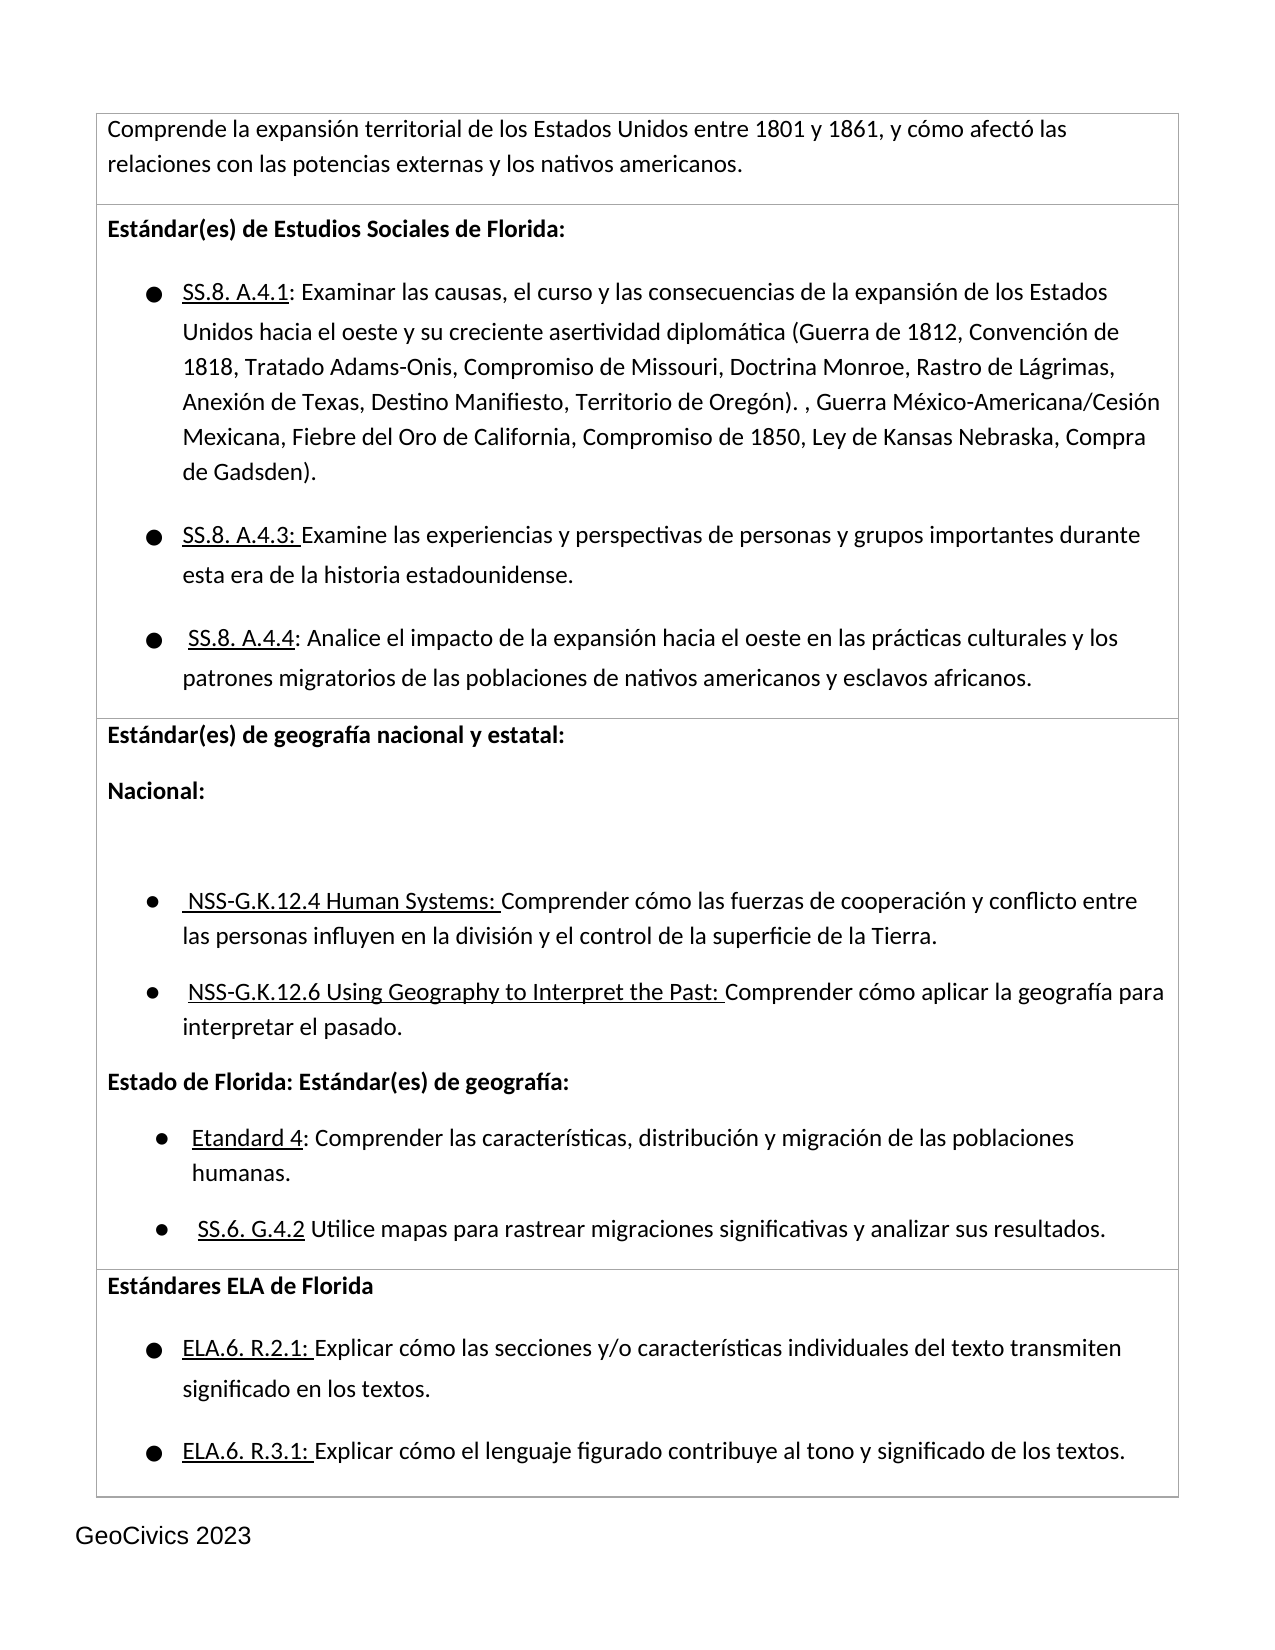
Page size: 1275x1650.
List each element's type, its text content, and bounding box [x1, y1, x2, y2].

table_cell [97, 1270, 1178, 1496]
table_cell Estándar(es) de geografía nacional y estatal: Nacional: NSS-G.K.12.4 Human Systems: Comprender cómo las fuerzas de cooperación y conflicto entre las personas influyen en la división y el control de la superficie de la Tierra. NSS-G.K.12.6 Using Geography to Interpret the Past: Comprender cómo aplicar la geografía para interpretar el pasado. Estado de Florida: Estándar(es) de geografía: Etandard 4: Comprender las características, distribución y migración de las poblaciones humanas. SS.6. G.4.2 Utilice mapas para rastrear migraciones significativas y analizar sus resultados. [97, 719, 1178, 1269]
table_cell Estándar(es) de Estudios Sociales de Florida: SS.8. A.4.1: Examinar las causas, el curso y las consecuencias de la expansión de los Estados Unidos hacia el oeste y su creciente asertividad diplomática (Guerra de 1812, Convención de 1818, Tratado Adams-Onis, Compromiso de Missouri, Doctrina Monroe, Rastro de Lágrimas, Anexión de Texas, Destino Manifiesto, Territorio de Oregón). , Guerra México-Americana/Cesión Mexicana, Fiebre del Oro de California, Compromiso de 1850, Ley de Kansas Nebraska, Compra de Gadsden). SS.8. A.4.3: Examine las experiencias y perspectivas de personas y grupos importantes durante esta era de la historia estadounidense. SS.8. A.4.4: Analice el impacto de la expansión hacia el oeste en las prácticas culturales y los patrones migratorios de las poblaciones de nativos americanos y esclavos africanos. [97, 205, 1178, 718]
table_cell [97, 114, 1178, 204]
